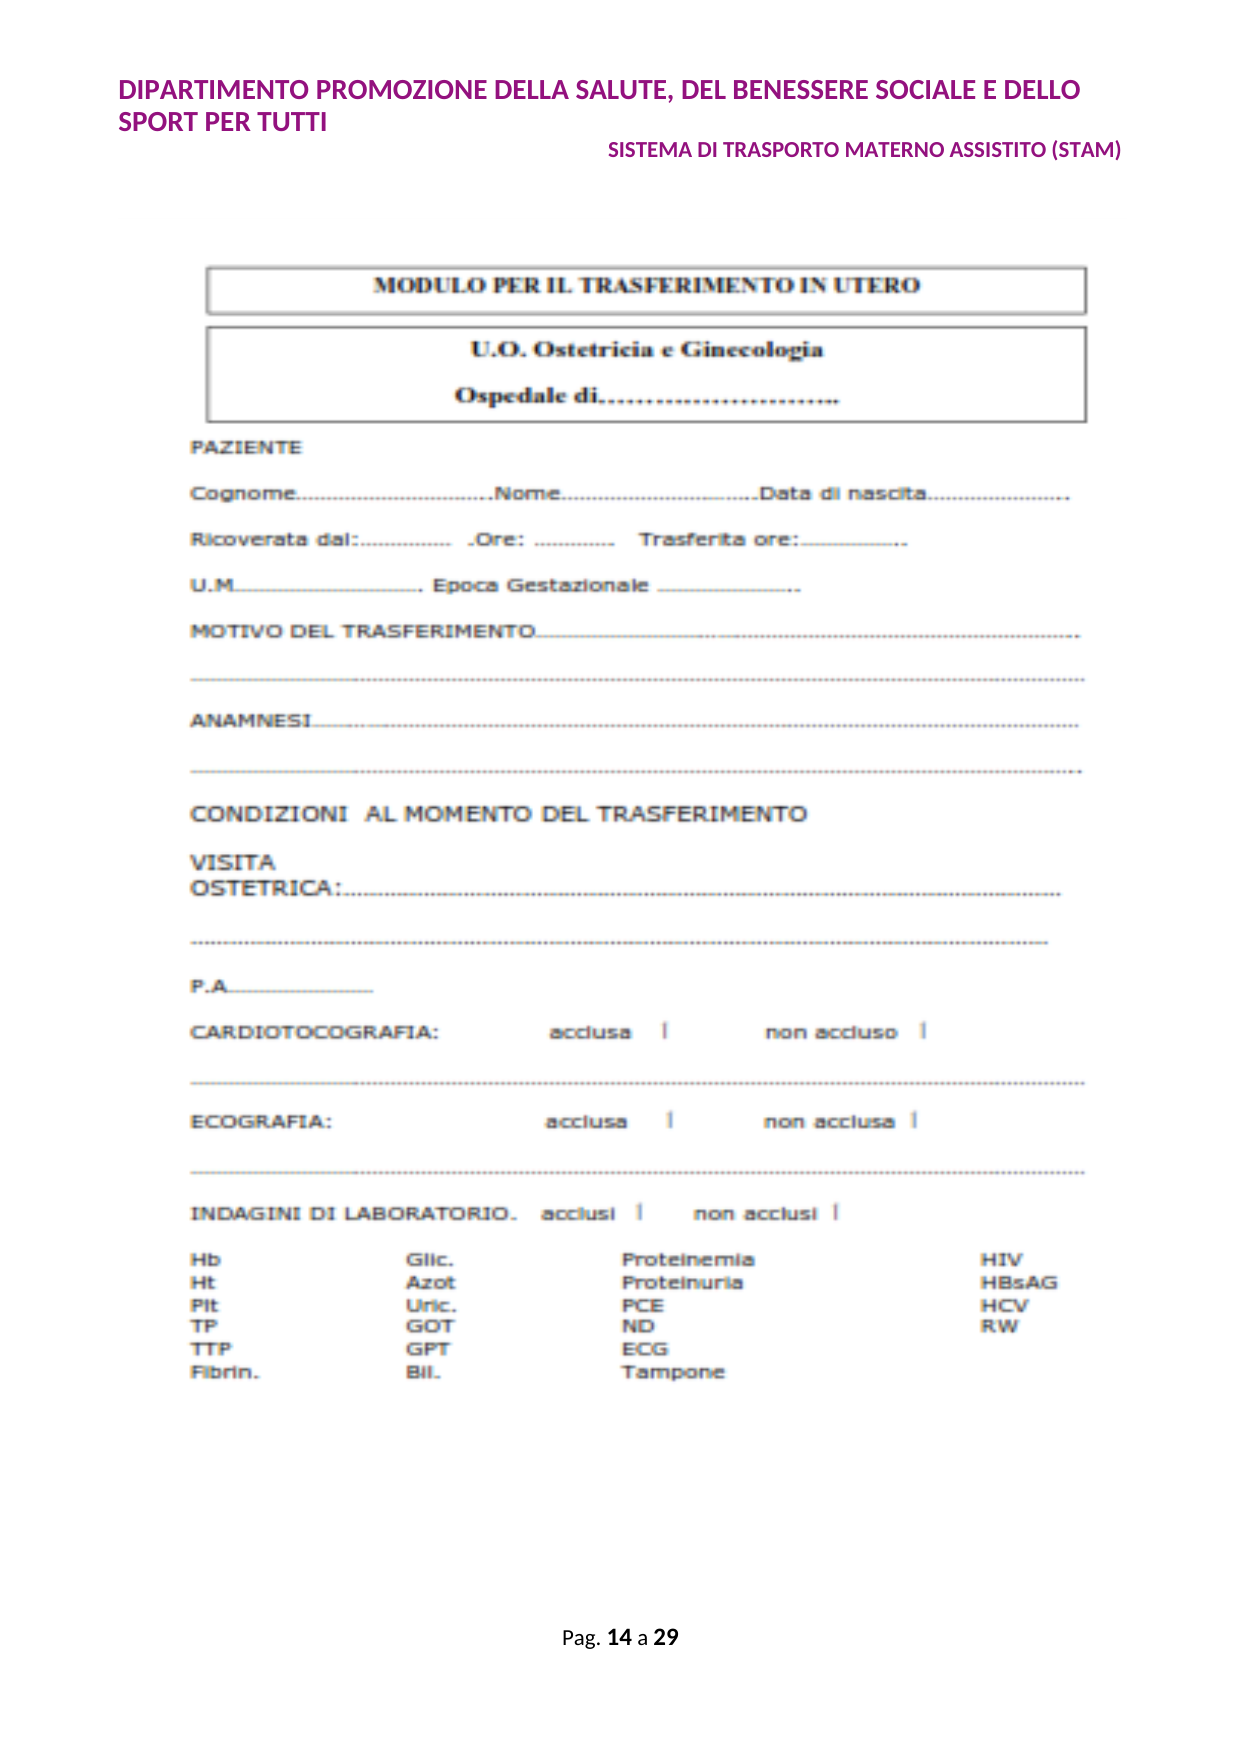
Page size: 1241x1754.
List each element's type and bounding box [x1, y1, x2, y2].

picture [118, 217, 1128, 1489]
